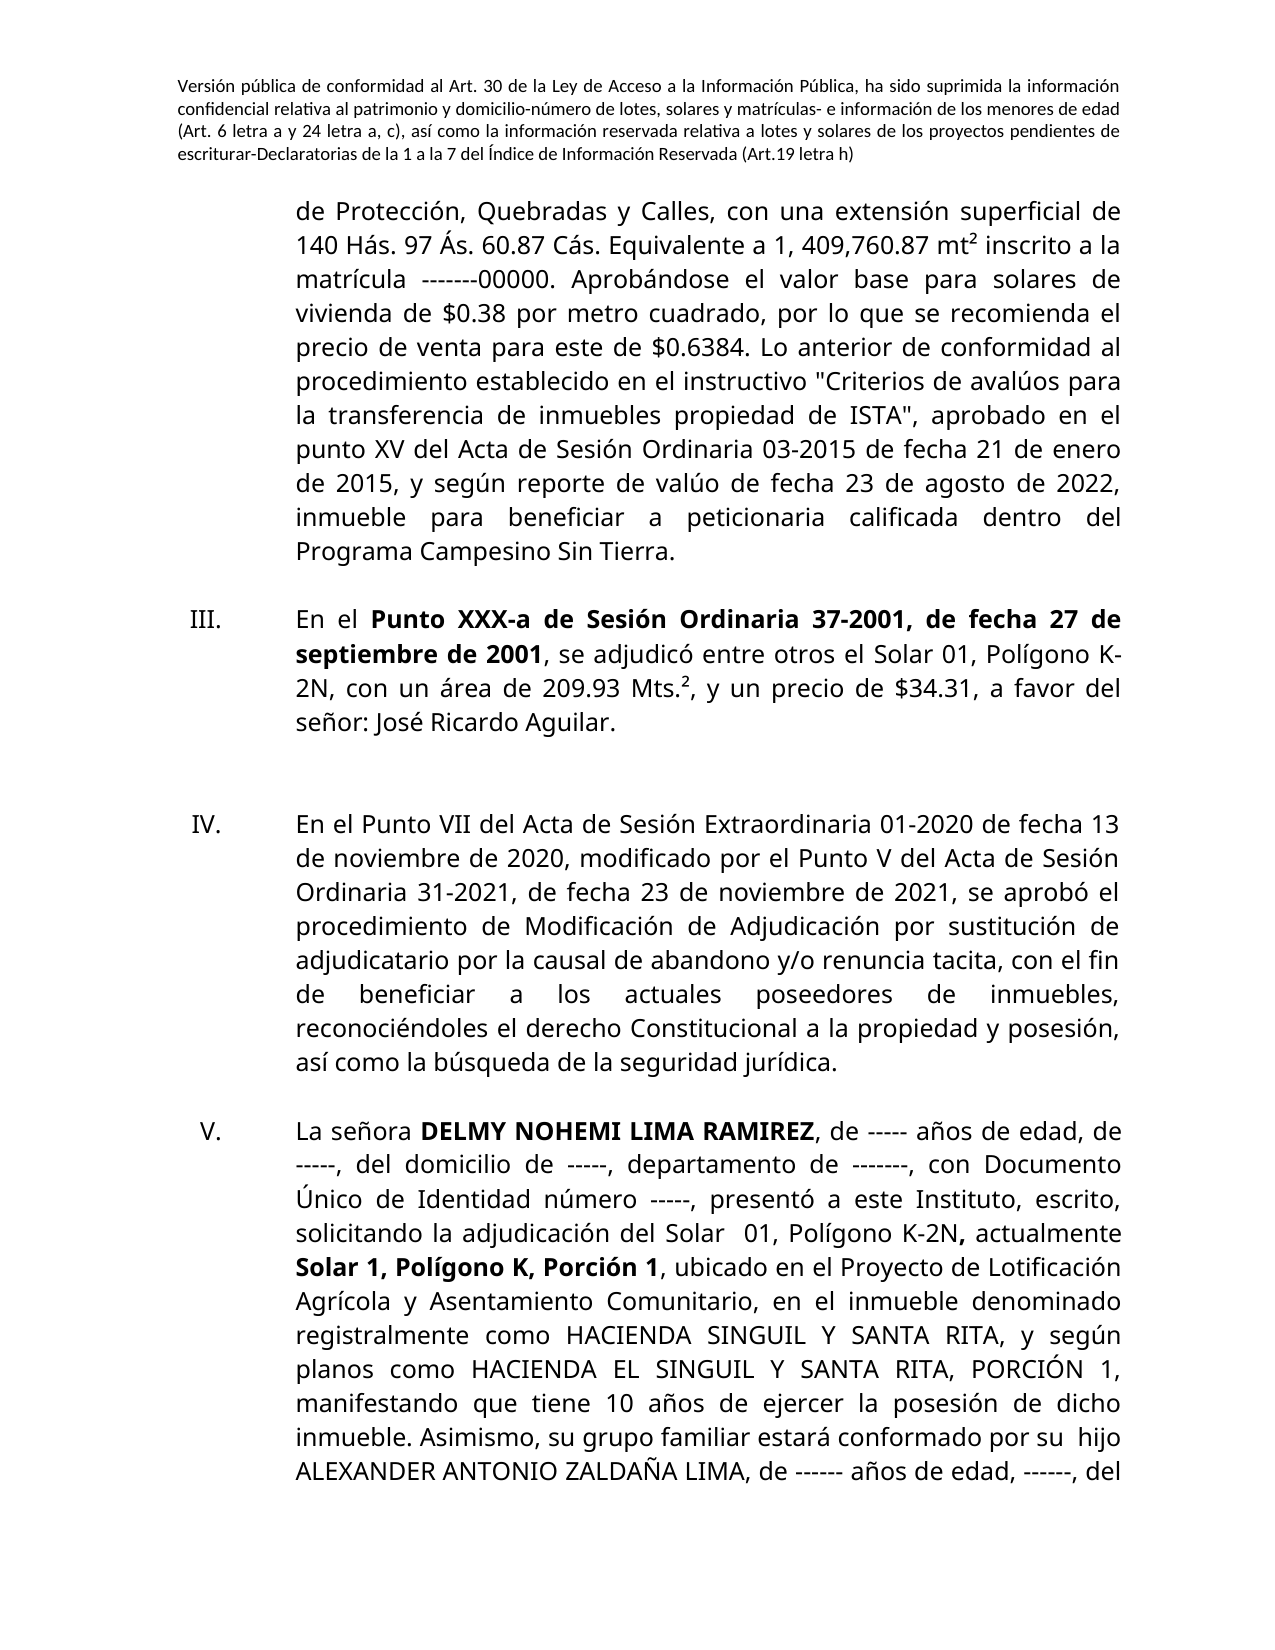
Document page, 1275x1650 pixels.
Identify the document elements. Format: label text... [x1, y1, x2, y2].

list En el Punto VII del Acta de Sesión Extraordinaria 01-2020 de fecha 13 de noviembre de 2020, modificado por el Punto V del Acta de Sesión Ordinaria 31-2021, de fecha 23 de noviembre de 2021, se aprobó el procedimiento de Modificación de Adjudicación por sustitución de adjudicatario por la causal de abandono y/o renuncia tacita, con el fin de beneficiar a los actuales poseedores de inmuebles, reconociéndoles el derecho Constitucional a la propiedad y posesión, así como la búsqueda de la seguridad jurídica. [222, 807, 1121, 1079]
list En el Punto XXX-a de Sesión Ordinaria 37-2001, de fecha 27 de septiembre de 2001, se adjudicó entre otros el Solar 01, Polígono K-2N, con un área de 209.93 Mts.², y un precio de $34.31, a favor del señor: José Ricardo Aguilar. [222, 602, 1122, 738]
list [222, 193, 1122, 568]
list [222, 1113, 1122, 1488]
